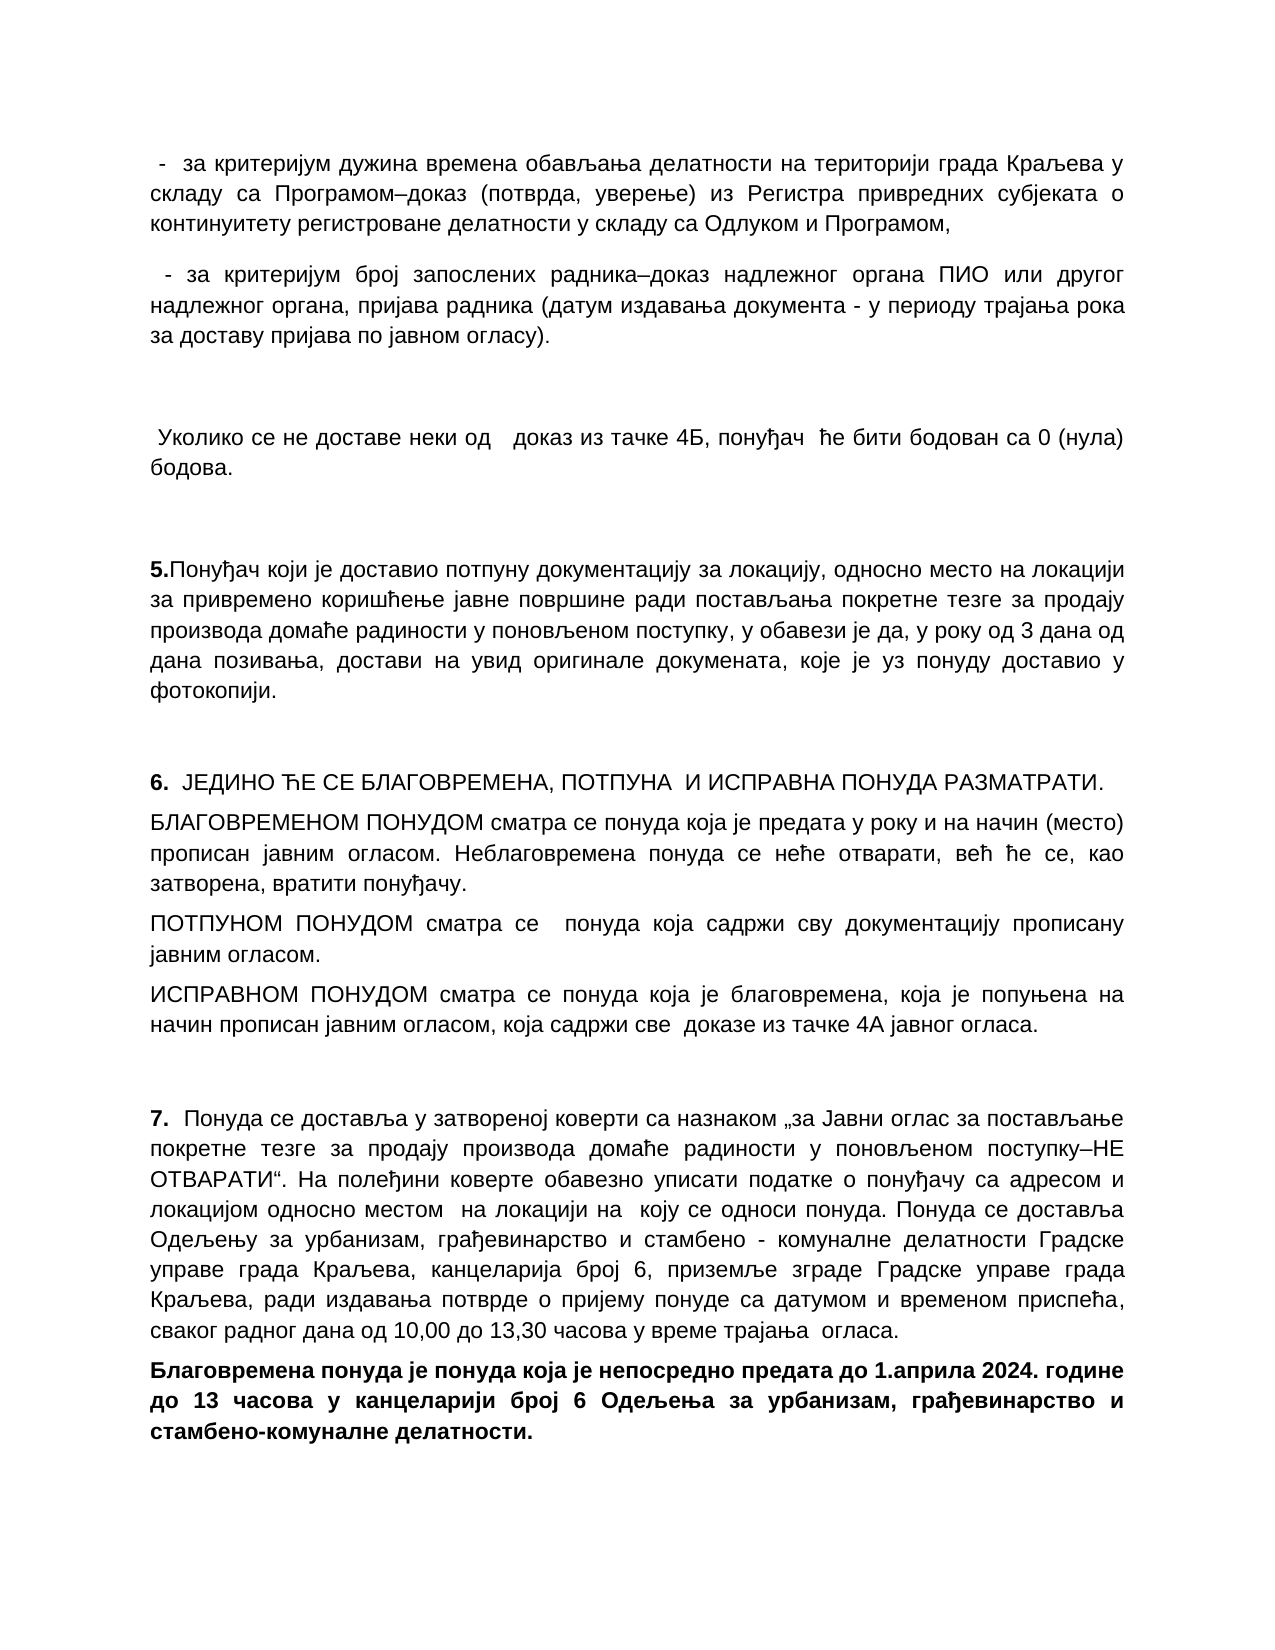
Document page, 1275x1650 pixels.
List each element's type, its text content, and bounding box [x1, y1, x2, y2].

text 5.Понуђач који је доставио потпуну документацију за локацију, односно место на локацији за привремено коришћење јавне површине ради постављања покретне тезге за продају производа домаће радиности у поновљеном поступку, у обавези је да, у року од 3 дана од дана позивања, достави на увид оригинале докумената, које је уз понуду доставио у фотокопији. [150, 556, 1125, 703]
text - за критеријум број запослених радника–доказ надлежног органа ПИО или другог надлежног органа, пријава радника (датум издавања документа - у периоду трајања рока за доставу пријава по јавном огласу). [150, 261, 1125, 348]
text ИСПРАВНОМ ПОНУДОМ сматра се понуда која је благовремена, која је попуњена на начин прописан јавним огласом, која садржи све доказе из тачке 4А јавног огласа. [150, 981, 1125, 1038]
text Уколико се не доставе неки од доказ из тачке 4Б, понуђач ће бити бодован са 0 (нула) бодова. [150, 424, 1125, 481]
text Благовремена понуда је понуда која је непосредно предата до 1.априла 2024. године до 13 часова у канцеларији број 6 Одељења за урбанизам, грађевинарство и стамбено-комуналне делатности. [150, 1357, 1125, 1444]
text ПОТПУНОМ ПОНУДОМ сматра се понуда која садржи сву документацију прописану јавним огласом. [150, 910, 1125, 967]
text 6. ЈЕДИНО ЋЕ СЕ БЛАГОВРЕМЕНА, ПОТПУНА И ИСПРАВНА ПОНУДА РАЗМАТРАТИ. [150, 769, 1125, 795]
text 7. Понуда се доставља у затвореној коверти са назнаком „за Јавни оглас за постављање покретне тезге за продају производа домаће радиности у поновљеном поступку–НЕ ОТВАРАТИ“. На полеђини коверте обавезно уписати податке о понуђачу са адресом и локацијом односно местом на локацији на коју се односи понуда. Понуда се доставља Одељењу за урбанизам, грађевинарство и стамбено - комуналне делатности Градске управе града Краљева, канцеларија број 6, приземље зграде Градске управе града Краљева, ради издавања потврде о пријему понуде са датумом и временом приспећа, сваког радног дана од 10,00 до 13,30 часова у време трајања огласа. [150, 1105, 1125, 1343]
text - за критеријум дужина времена обављања делатности на територији града Краљева у складу са Програмом–доказ (потврда, уверење) из Регистра привредних субјеката о континуитету регистроване делатности у складу са Одлуком и Програмом, [150, 150, 1125, 237]
text БЛАГОВРЕМЕНОМ ПОНУДОМ сматра се понуда која је предата у року и на начин (место) прописан јавним огласом. Неблаговремена понуда се неће отварати, већ ће се, као затворена, вратити понуђачу. [150, 809, 1125, 896]
